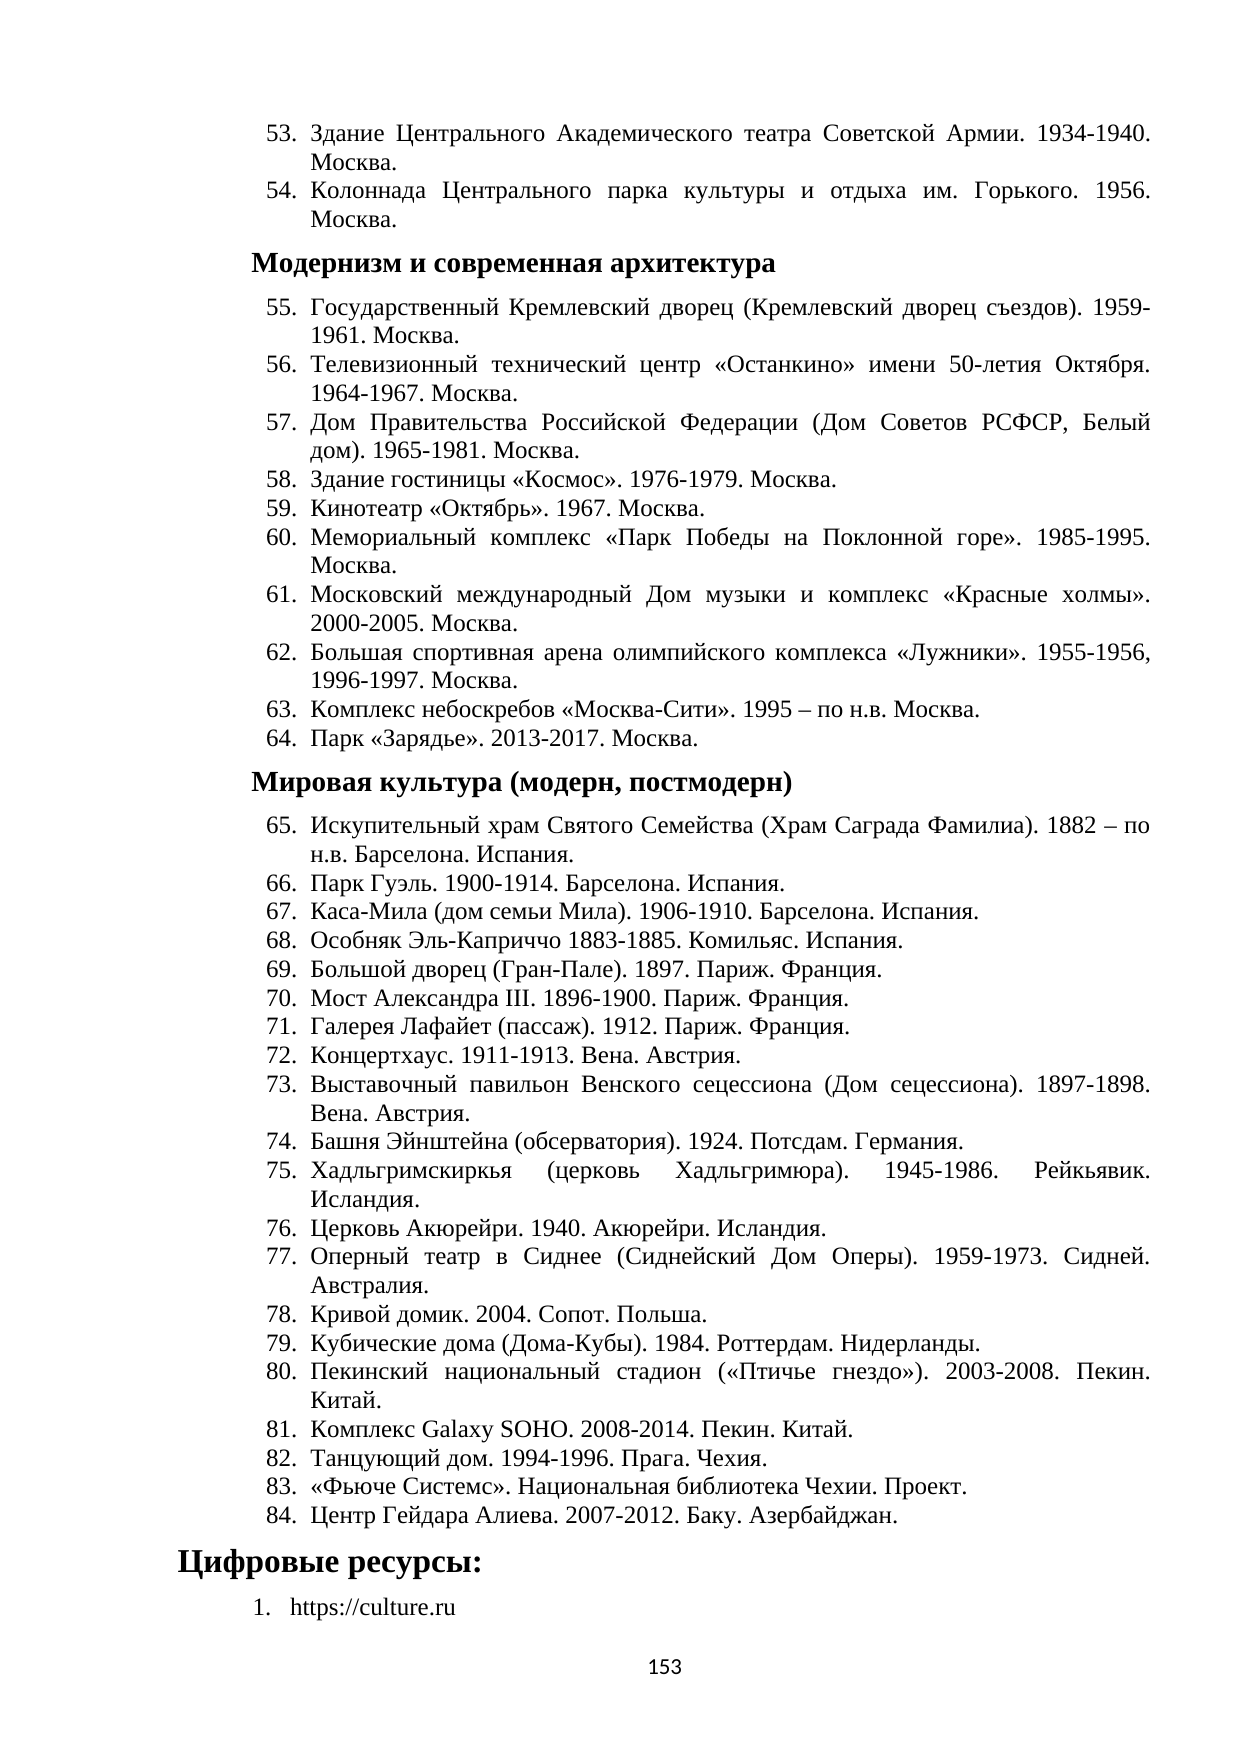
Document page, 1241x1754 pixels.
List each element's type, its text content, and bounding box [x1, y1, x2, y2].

list Каса-Мила (дом семьи Мила). 1906-1910. Барселона. Испания. [266, 896, 1152, 925]
list Парк Гуэль. 1900-1914. Барселона. Испания. [266, 868, 1152, 896]
subtitle Мировая культура (модерн, постмодерн) [251, 764, 1152, 798]
list Парк «Зарядье». 2013-2017. Москва. [266, 723, 1152, 752]
list Колоннада Центрального парка культуры и отдыха им. Горького. 1956. Москва. [266, 176, 1152, 233]
list Особняк Эль-Каприччо 1883-1885. Комильяс. Испания. [266, 925, 1152, 954]
text Цифровые ресурсы: [177, 1541, 1152, 1580]
list Комплекс Galaxy SOHO. 2008-2014. Пекин. Китай. [266, 1414, 1152, 1443]
list Оперный театр в Сиднее (Сиднейский Дом Оперы). 1959-1973. Сидней. Австралия. [266, 1241, 1152, 1299]
list Большая спортивная арена олимпийского комплекса «Лужники». 1955-1956, 1996-1997. Москва. [266, 637, 1152, 694]
list Башня Эйнштейна (обсерватория). 1924. Потсдам. Германия. [266, 1126, 1152, 1155]
list Галерея Лафайет (пассаж). 1912. Париж. Франция. [266, 1011, 1152, 1040]
list Кривой домик. 2004. Сопот. Польша. [266, 1299, 1152, 1328]
list Большой дворец (Гран-Пале). 1897. Париж. Франция. [266, 954, 1152, 983]
list Центр Гейдара Алиева. 2007-2012. Баку. Азербайджан. [266, 1500, 1152, 1529]
list Московский международный Дом музыки и комплекс «Красные холмы». 2000-2005. Москва. [266, 579, 1152, 637]
list Здание Центрального Академического театра Советской Армии. 1934-1940. Москва. [266, 118, 1152, 176]
list Мост Александра III. 1896-1900. Париж. Франция. [266, 983, 1152, 1011]
list Телевизионный технический центр «Останкино» имени 50-летия Октября. 1964-1967. Москва. [266, 349, 1152, 407]
list Дом Правительства Российской Федерации (Дом Советов РСФСР, Белый дом). 1965-1981. Москва. [266, 407, 1152, 464]
list Выставочный павильон Венского сецессиона (Дом сецессиона). 1897-1898. Вена. Австрия. [266, 1069, 1152, 1126]
list Пекинский национальный стадион («Птичье гнездо»). 2003-2008. Пекин. Китай. [266, 1356, 1152, 1414]
list «Фьюче Системс». Национальная библиотека Чехии. Проект. [266, 1471, 1152, 1500]
list Концертхаус. 1911-1913. Вена. Австрия. [266, 1040, 1152, 1069]
list Кинотеатр «Октябрь». 1967. Москва. [266, 493, 1152, 522]
list Искупительный храм Святого Семейства (Храм Саграда Фамилиа). 1882 – по н.в. Барселона. Испания. [266, 810, 1152, 868]
list Государственный Кремлевский дворец (Кремлевский дворец съездов). 1959-1961. Москва. [266, 292, 1152, 349]
list Хадльгримскиркья (церковь Хадльгримюра). 1945-1986. Рейкьявик. Исландия. [266, 1155, 1152, 1213]
list Церковь Акюрейри. 1940. Акюрейри. Исландия. [266, 1213, 1152, 1241]
list Танцующий дом. 1994-1996. Прага. Чехия. [266, 1443, 1152, 1471]
subtitle Модернизм и современная архитектура [251, 246, 1152, 279]
list https://culture.ru [252, 1592, 1152, 1621]
list Комплекс небоскребов «Москва-Сити». 1995 – по н.в. Москва. [266, 694, 1152, 723]
list Кубические дома (Дома-Кубы). 1984. Роттердам. Нидерланды. [266, 1328, 1152, 1356]
list Мемориальный комплекс «Парк Победы на Поклонной горе». 1985-1995. Москва. [266, 522, 1152, 579]
list Здание гостиницы «Космос». 1976-1979. Москва. [266, 464, 1152, 493]
